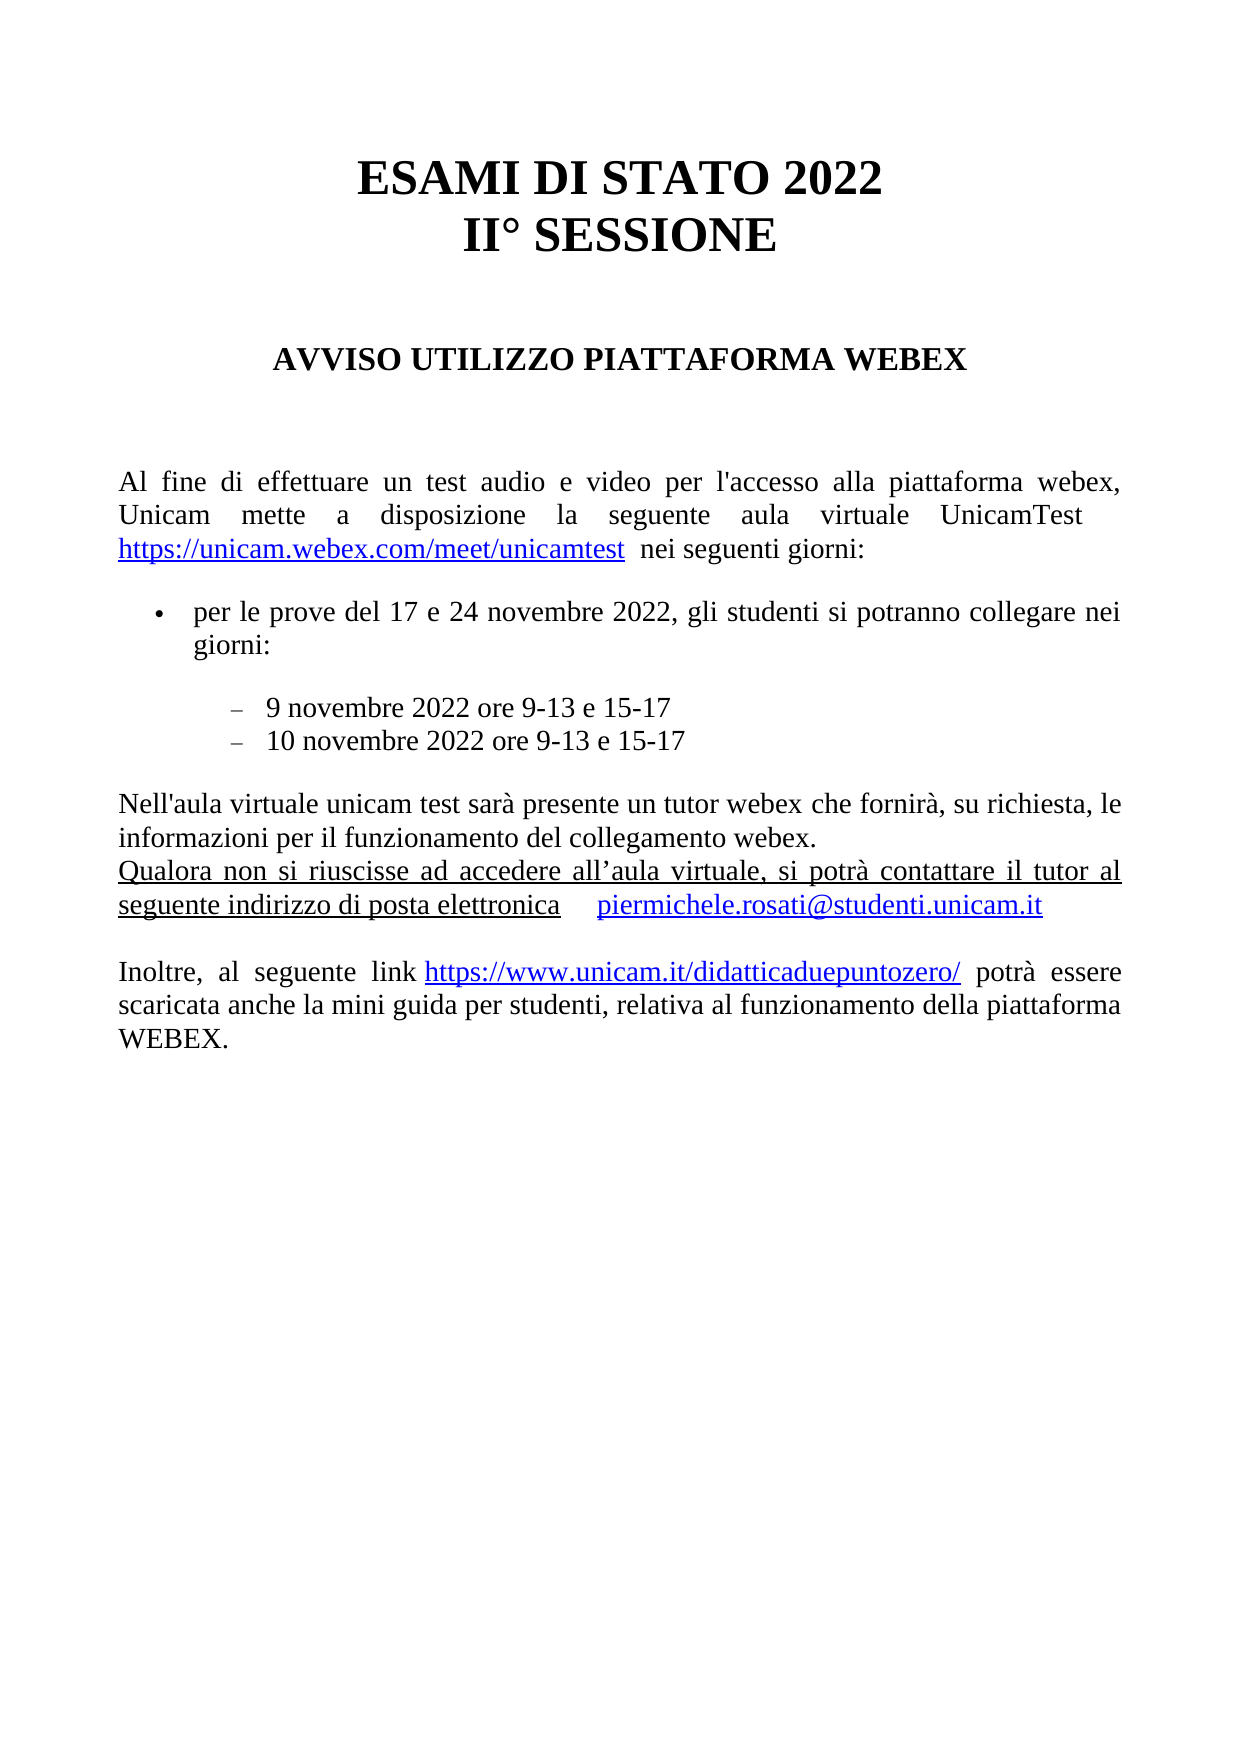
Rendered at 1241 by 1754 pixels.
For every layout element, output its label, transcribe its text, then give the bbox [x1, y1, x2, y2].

text Inoltre, al seguente link https://www.unicam.it/didatticaduepuntozero/ potrà essere scaricata anche la mini guida per studenti, relativa al funzionamento della piattaforma WEBEX. [118, 954, 1122, 1054]
text Qualora non si riuscisse ad accedere all’aula virtuale, si potrà contattare il tutor al seguente indirizzo di posta elettronica piermichele.rosati@studenti.unicam.it [118, 884, 1122, 920]
text Al fine di effettuare un test audio e video per l'accesso alla piattaforma webex, Unicam mette a disposizione la seguente aula virtuale UnicamTest https://unicam.webex.com/meet/unicamtest nei seguenti giorni: [118, 464, 1122, 564]
text Qualora non si riuscisse ad accedere all’aula virtuale, si potrà contattare il tutor al seguente indirizzo di posta elettronica piermichele.rosati@studenti.unicam.it [118, 853, 1122, 882]
list 9 novembre 2022 ore 9-13 e 15-17 [228, 690, 1122, 723]
text ​ESAMI DI STATO 2022 [118, 148, 1122, 205]
text AVVISO UTILIZZO PIATTAFORMA WEBEX [118, 339, 1122, 378]
list 10 novembre 2022 ore 9-13 e 15-17 [228, 723, 1122, 757]
list per le prove del 17 e 24 novembre 2022, gli studenti si potranno collegare nei giorni: [156, 594, 1122, 661]
text II° SESSIONE [118, 205, 1122, 263]
text Nell'aula virtuale unicam test sarà presente un tutor webex ​che fornirà, su richiesta, le informazioni per il funzionamento del collegamento webex. [118, 786, 1122, 853]
